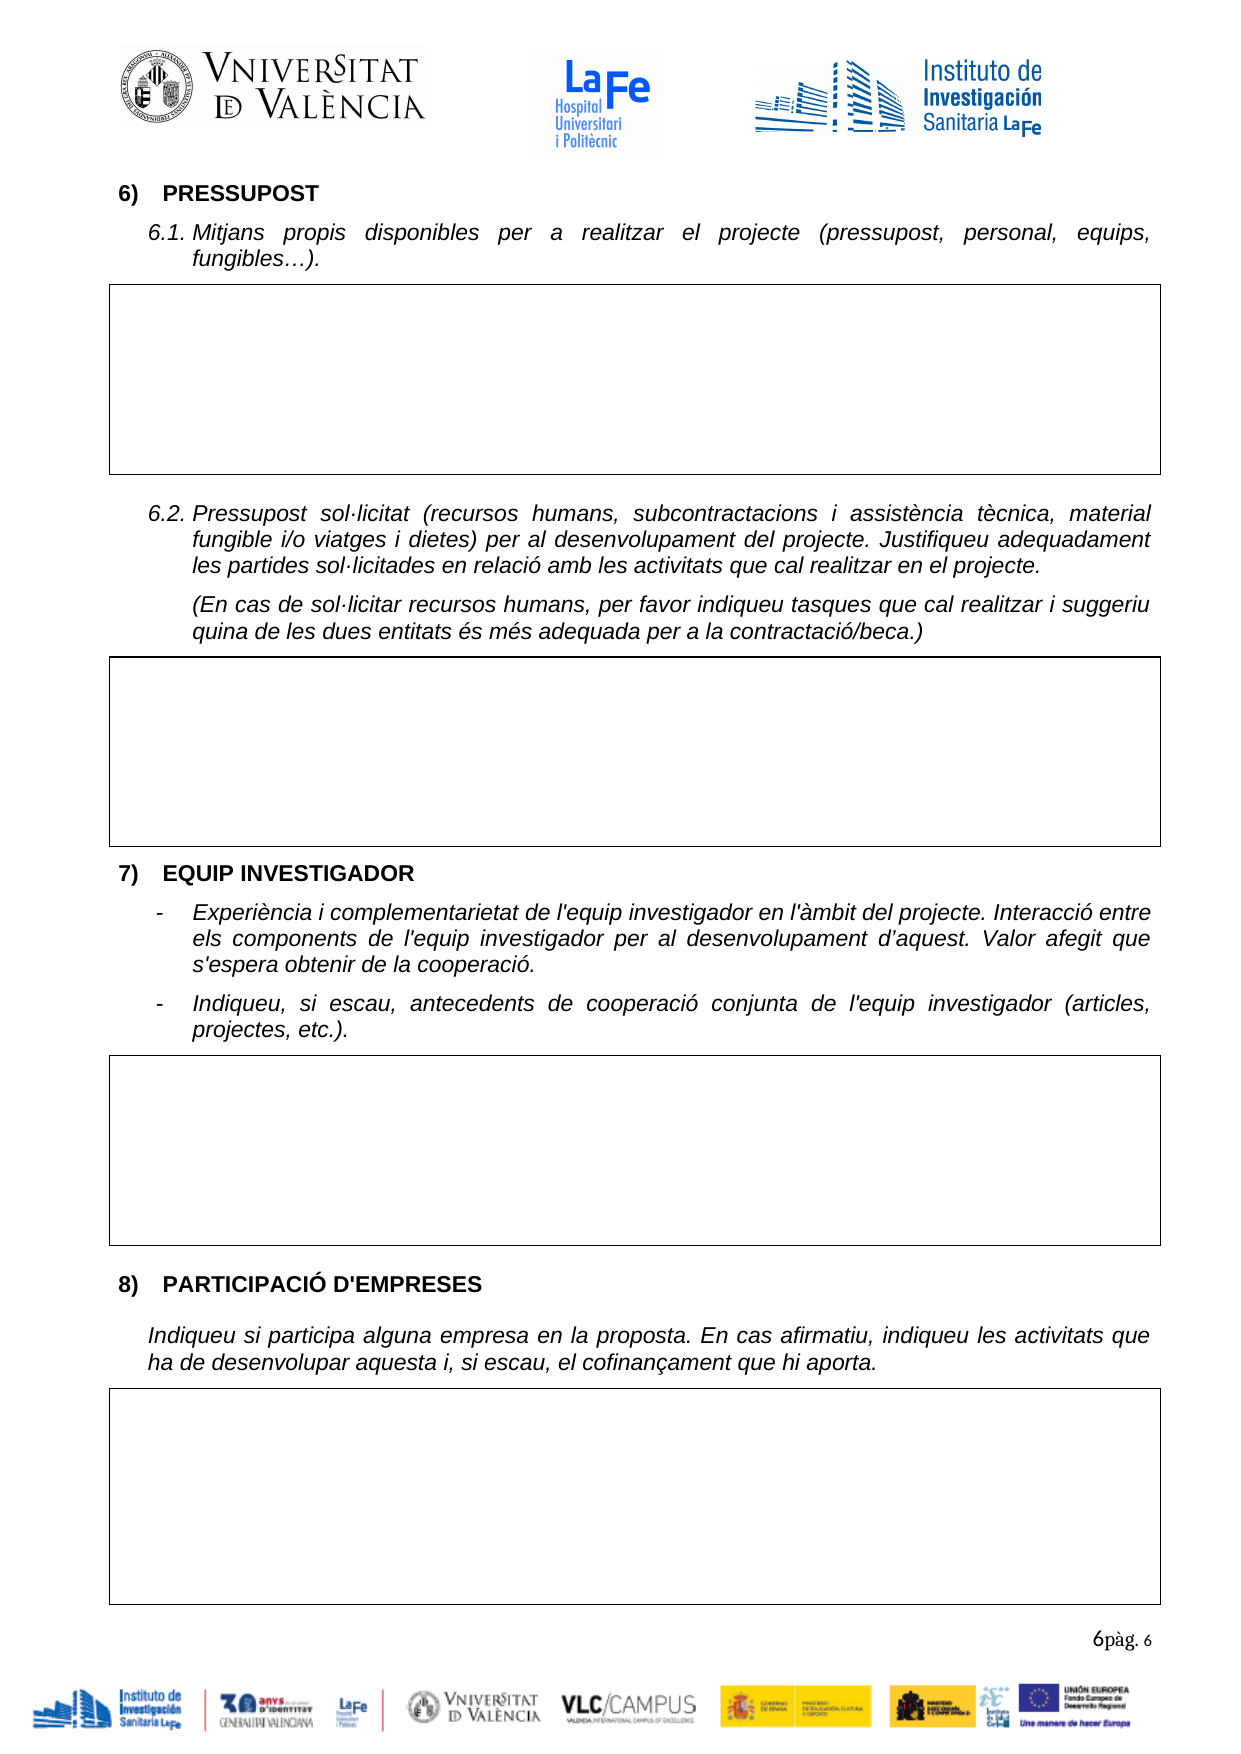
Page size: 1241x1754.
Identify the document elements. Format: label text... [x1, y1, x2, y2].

picture [118, 43, 429, 129]
list Indiqueu, si escau, antecedents de cooperació conjunta de l'equip investigador (articles, projectes, etc.). [155, 990, 1152, 1043]
picture [531, 49, 663, 160]
picture [30, 1670, 1137, 1743]
list Experiència i complementarietat de l'equip investigador en l'àmbit del projecte. Interacció entre els components de l'equip investigador per al desenvolupament d’aquest. Valor afegit que s'espera obtenir de la cooperació. [155, 898, 1152, 978]
list 6.2. Pressupost sol·licitat (recursos humans, subcontractacions i assistència tècnica, material fungible i/o viatges i dietes) per al desenvolupament del projecte. Justifiqueu adequadament les partides sol·licitades en relació amb les activitats que cal realitzar en el projecte. [148, 500, 1152, 579]
text (En cas de sol·licitar recursos humans, per favor indiqueu tasques que cal realitzar i suggeriu quina de les dues entitats és més adequada per a la contractació/beca.) [192, 591, 1152, 644]
picture [755, 59, 1041, 137]
text 7) EQUIP INVESTIGADOR [118, 860, 1152, 886]
text 6) PRESSUPOST [118, 180, 1152, 206]
text Indiqueu si participa alguna empresa en la proposta. En cas afirmatiu, indiqueu les activitats que ha de desenvolupar aquesta i, si escau, el cofinançament que hi aporta. [148, 1322, 1152, 1375]
text 8) PARTICIPACIÓ D'EMPRESES [118, 1271, 1152, 1297]
list 6.1. Mitjans propis disponibles per a realitzar el projecte (pressupost, personal, equips, fungibles…). [148, 219, 1152, 271]
